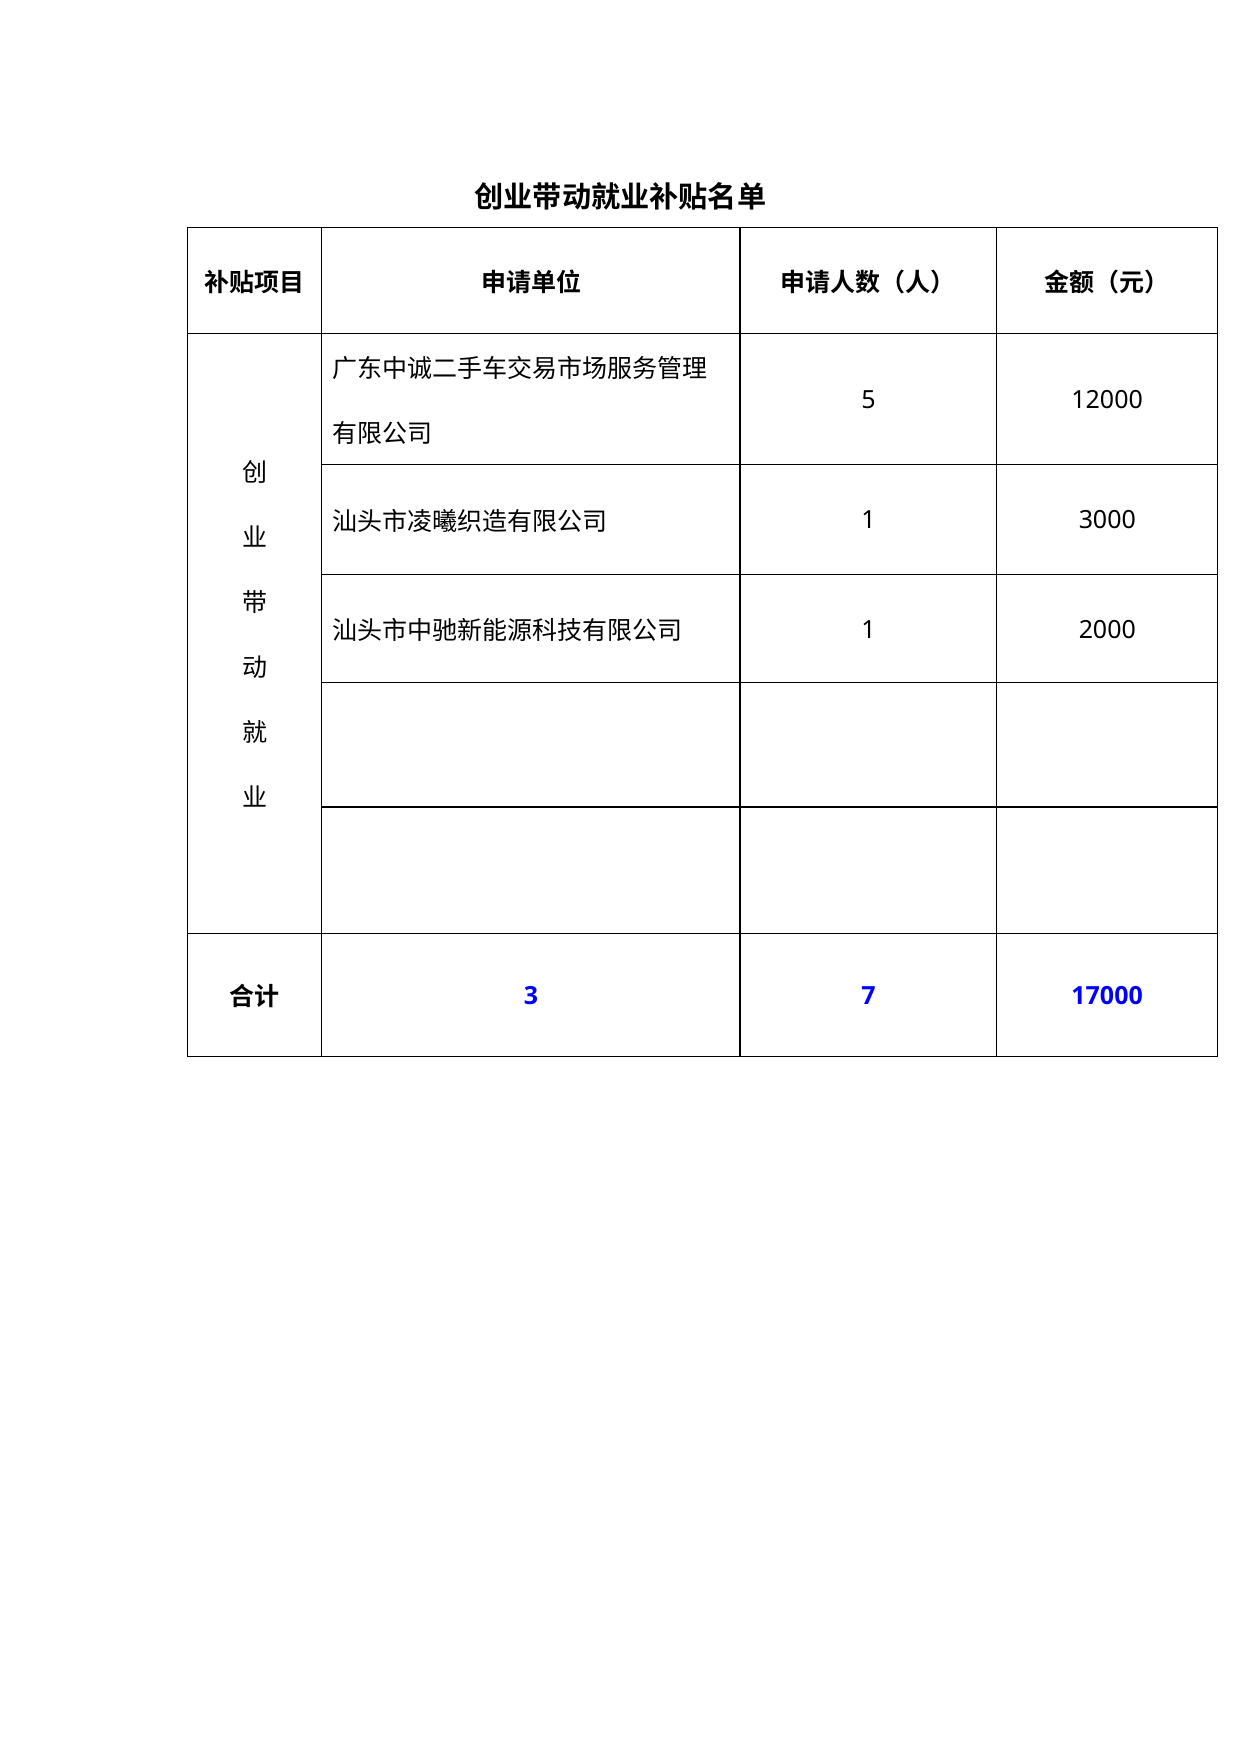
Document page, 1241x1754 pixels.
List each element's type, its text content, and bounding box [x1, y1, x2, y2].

table_cell 广东中诚二手车交易市场服务管理有限公司 [322, 334, 739, 464]
table_header 申请人数（人） [741, 228, 996, 333]
table_cell [322, 808, 739, 932]
table_cell 1 [741, 575, 996, 682]
table_cell [997, 683, 1217, 806]
table_cell [741, 683, 996, 806]
table_cell 创 业 带 动 就 业 [188, 334, 321, 932]
table_cell 1 [741, 465, 996, 574]
table_cell 17000 [997, 934, 1217, 1056]
table_cell 7 [741, 934, 996, 1056]
table_cell 3 [322, 934, 739, 1056]
table_cell 5 [741, 334, 996, 464]
table_cell [997, 808, 1217, 932]
table_header 申请单位 [322, 228, 739, 333]
table_cell 汕头市凌曦织造有限公司 [322, 465, 739, 574]
table_header 补贴项目 [188, 228, 321, 333]
text 创业带动就业补贴名单 [187, 162, 1053, 227]
table_cell 3000 [997, 465, 1217, 574]
table_cell 合计 [188, 934, 321, 1056]
table_cell 12000 [997, 334, 1217, 464]
table_cell [322, 683, 739, 806]
table_header 金额（元） [997, 228, 1217, 333]
table_cell 汕头市中驰新能源科技有限公司 [322, 575, 739, 682]
table_cell 2000 [997, 575, 1217, 682]
table_cell [741, 808, 996, 932]
